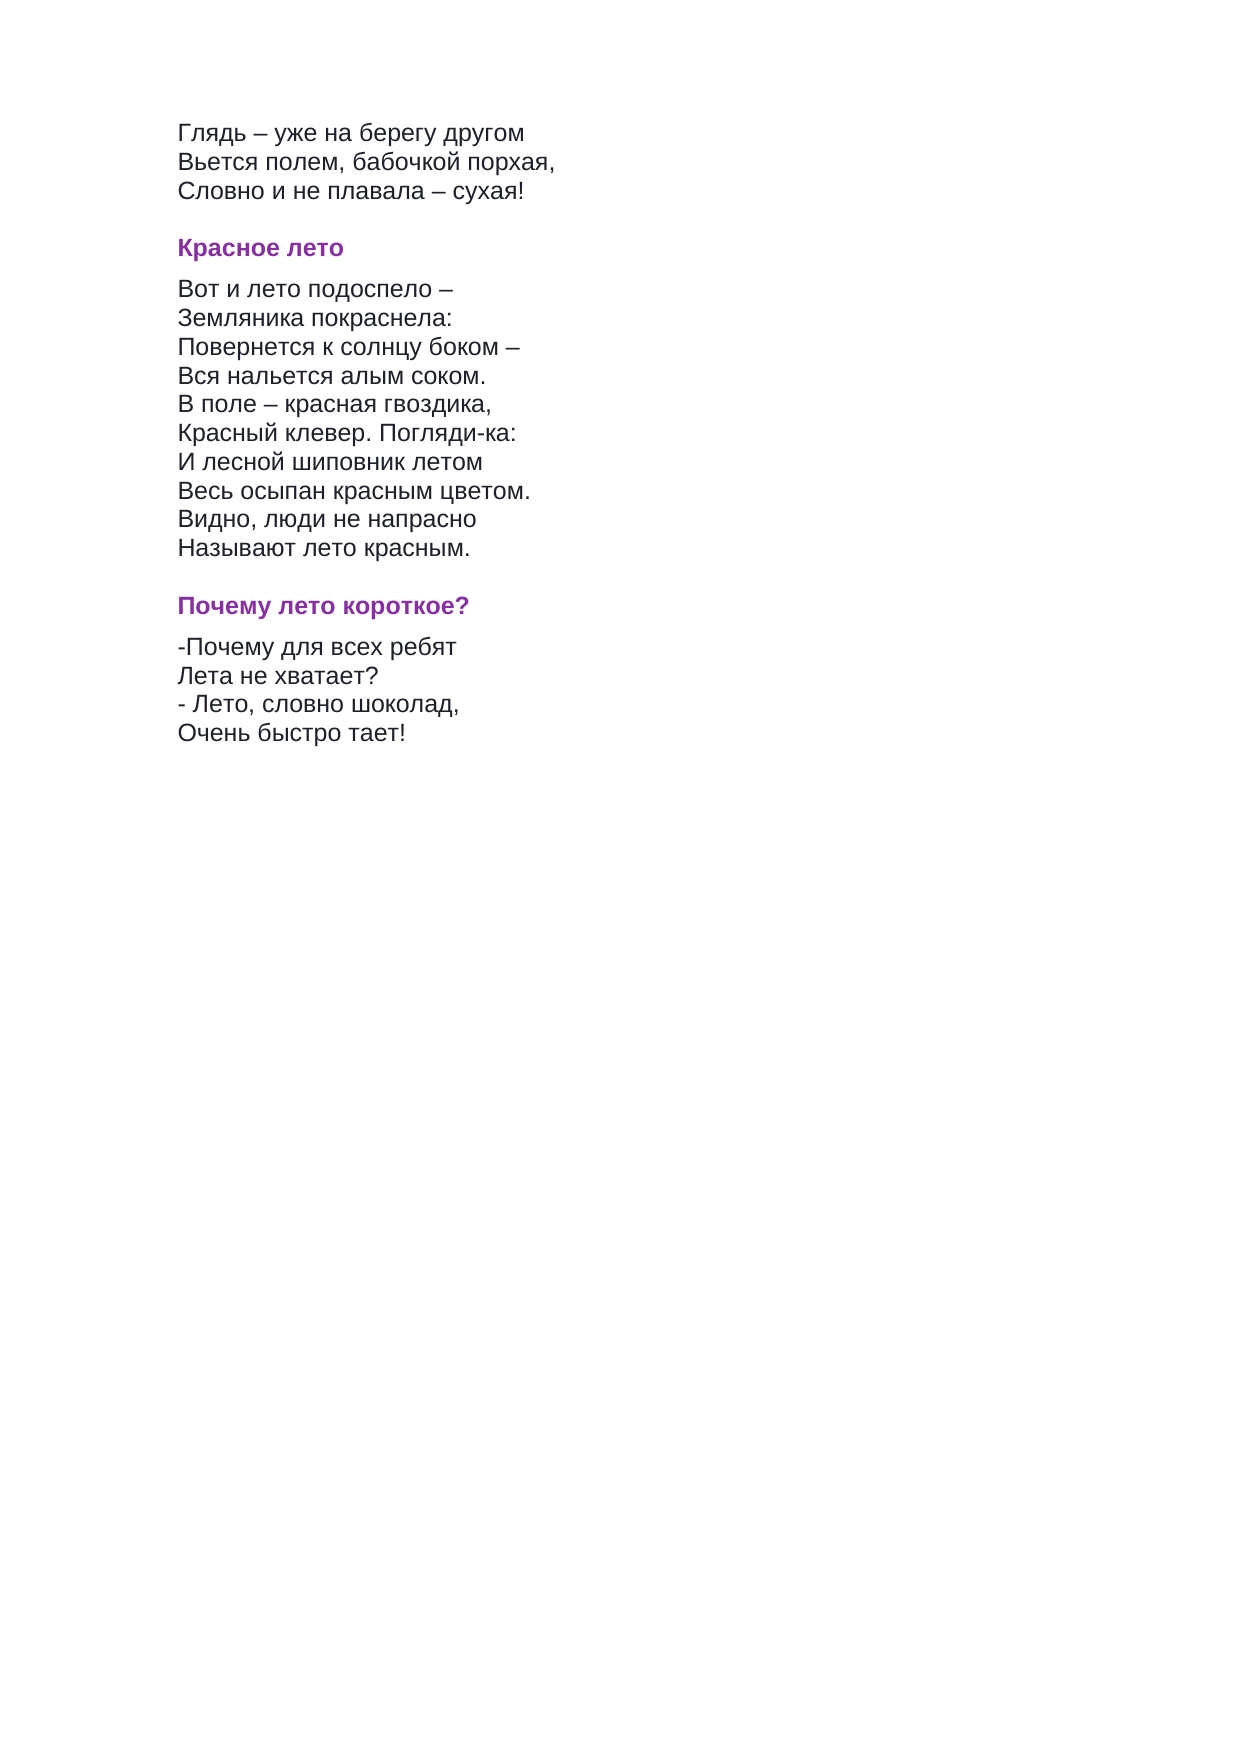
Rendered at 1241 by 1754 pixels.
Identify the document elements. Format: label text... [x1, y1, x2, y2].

text Вот и лето подоспело – Земляника покраснела: Повернется к солнцу боком – Вся нальется алым соком. В поле – красная гвоздика, Красный клевер. Погляди-ка: И лесной шиповник летом Весь осыпан красным цветом. Видно, люди не напрасно Называют лето красным. [177, 274, 1152, 562]
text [177, 118, 1152, 204]
text Почему лето короткое? [177, 587, 1152, 619]
text -Почему для всех ребят Лета не хватает? - Лето, словно шоколад, Очень быстро тает! [177, 632, 1152, 747]
text Красное лето [177, 229, 1152, 262]
